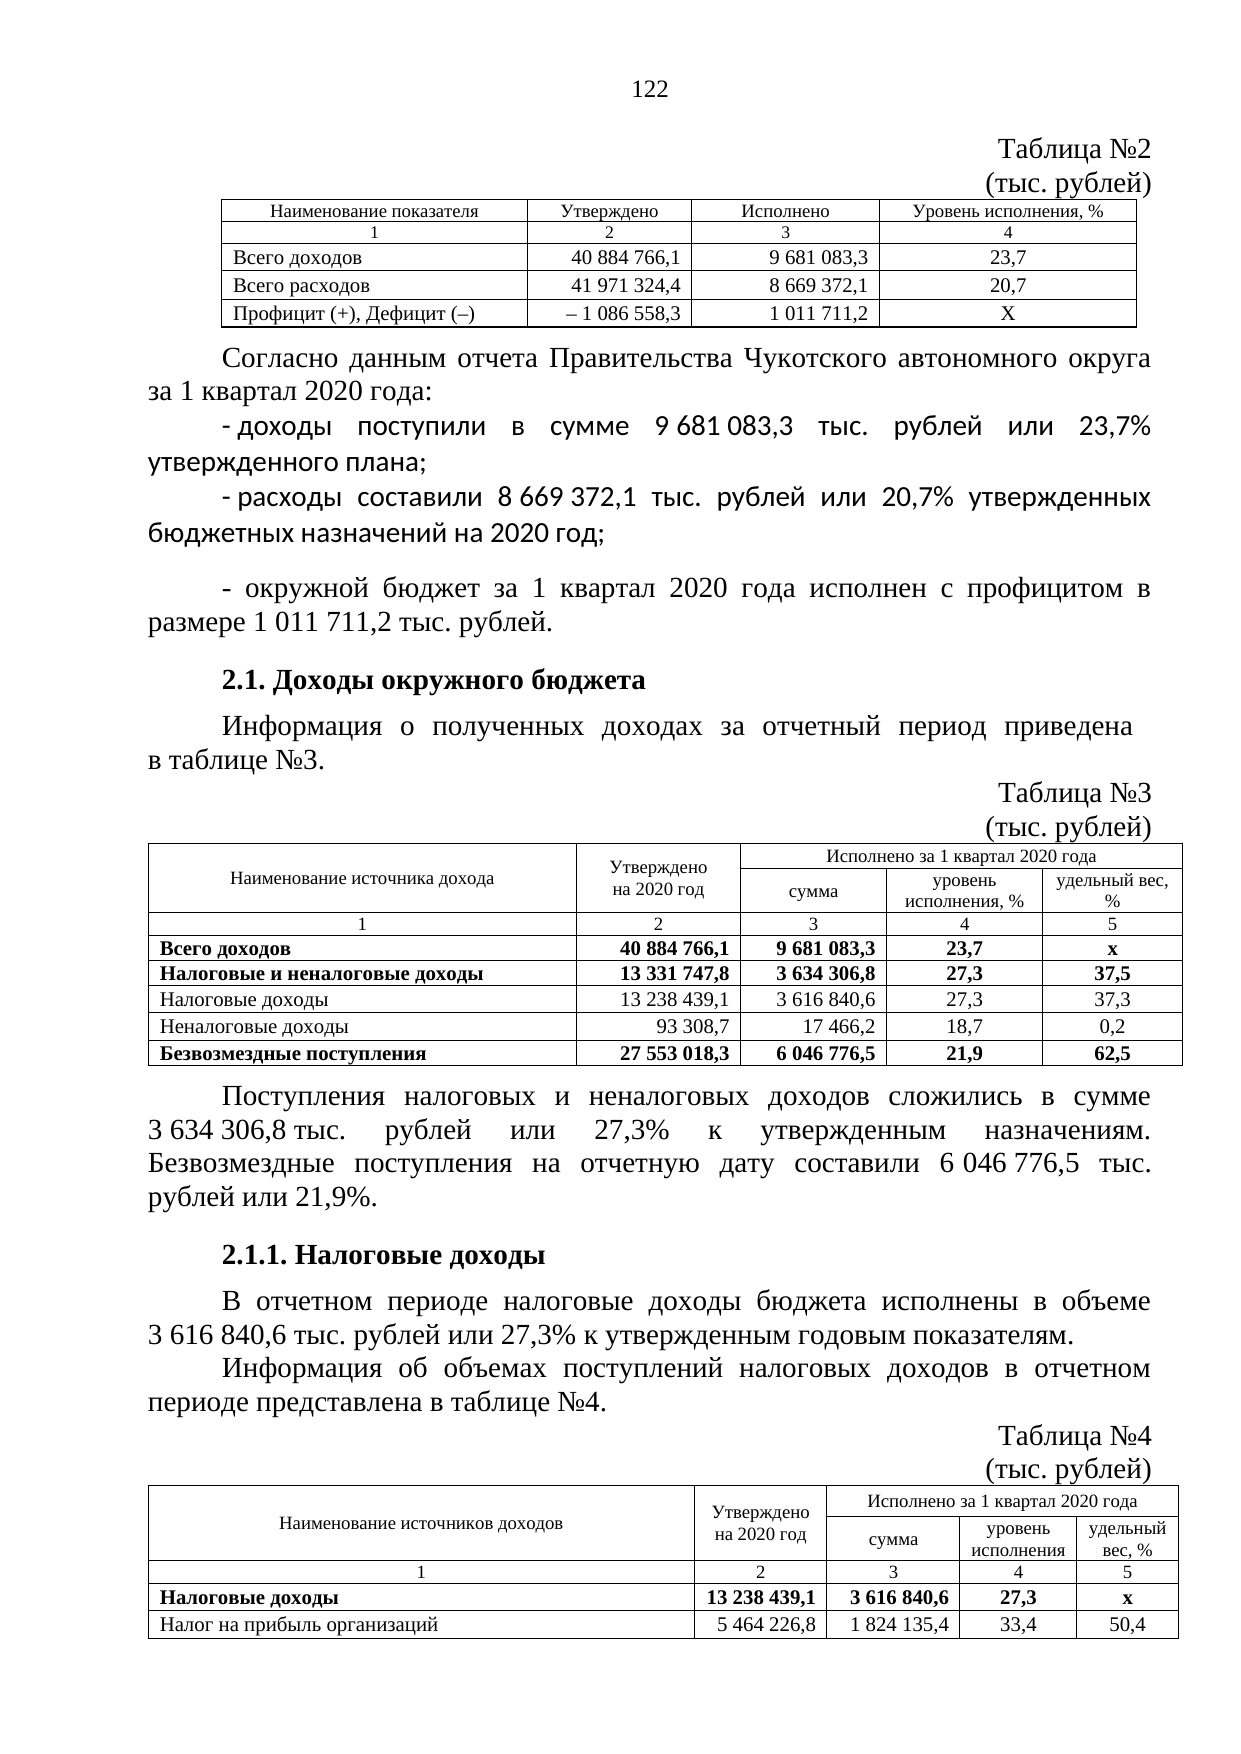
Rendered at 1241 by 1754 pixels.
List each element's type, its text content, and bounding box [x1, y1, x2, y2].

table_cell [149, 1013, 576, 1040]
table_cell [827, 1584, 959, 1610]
text Таблица №2 [148, 131, 1152, 165]
text (тыс. рублей) [148, 1451, 1152, 1485]
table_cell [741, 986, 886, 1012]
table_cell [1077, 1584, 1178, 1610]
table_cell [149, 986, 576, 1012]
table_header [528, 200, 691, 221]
text Таблица №4 [148, 1418, 1152, 1451]
text Поступления налоговых и неналоговых доходов сложились в сумме 3 634 306,8 тыс. рублей или 27,3% к утвержденным назначениям. Безвозмездные поступления на отчетную дату составили 6 046 776,5 тыс. рублей или 21,9%. [148, 1078, 1152, 1212]
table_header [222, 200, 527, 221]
text Информация о полученных доходах за отчетный период приведена в таблице №3. [148, 708, 1152, 776]
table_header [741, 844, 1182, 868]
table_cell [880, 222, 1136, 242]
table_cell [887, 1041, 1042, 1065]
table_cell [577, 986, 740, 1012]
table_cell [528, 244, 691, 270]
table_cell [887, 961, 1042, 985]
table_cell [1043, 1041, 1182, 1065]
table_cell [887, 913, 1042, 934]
text В отчетном периоде налоговые доходы бюджета исполнены в объеме 3 616 840,6 тыс. рублей или 27,3% к утвержденным годовым показателям. [148, 1283, 1152, 1351]
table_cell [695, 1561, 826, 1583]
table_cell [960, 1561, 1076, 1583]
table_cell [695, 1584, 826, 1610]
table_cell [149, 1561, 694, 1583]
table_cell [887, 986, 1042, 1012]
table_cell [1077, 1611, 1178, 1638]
text 2.1.1. Налоговые доходы [148, 1237, 1152, 1271]
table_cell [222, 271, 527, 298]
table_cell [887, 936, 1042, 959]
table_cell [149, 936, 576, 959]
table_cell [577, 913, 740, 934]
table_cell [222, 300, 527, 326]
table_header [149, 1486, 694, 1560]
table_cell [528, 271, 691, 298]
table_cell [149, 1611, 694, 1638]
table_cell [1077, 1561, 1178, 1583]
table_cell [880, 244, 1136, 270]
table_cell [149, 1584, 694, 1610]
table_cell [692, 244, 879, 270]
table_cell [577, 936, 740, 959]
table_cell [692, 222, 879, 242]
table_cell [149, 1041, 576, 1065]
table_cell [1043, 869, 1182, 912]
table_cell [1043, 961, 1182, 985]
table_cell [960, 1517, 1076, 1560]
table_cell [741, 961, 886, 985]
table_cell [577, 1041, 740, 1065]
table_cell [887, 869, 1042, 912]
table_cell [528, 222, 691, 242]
list - доходы поступили в сумме 9 681 083,3 тыс. рублей или 23,7% утвержденного плана; [148, 407, 1152, 478]
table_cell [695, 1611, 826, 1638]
text Информация об объемах поступлений налоговых доходов в отчетном периоде представлена в таблице №4. [148, 1351, 1152, 1418]
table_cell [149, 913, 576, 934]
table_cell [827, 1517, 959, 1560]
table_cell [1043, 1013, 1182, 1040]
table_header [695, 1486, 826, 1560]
text Согласно данным отчета Правительства Чукотского автономного округа за 1 квартал 2020 года: [148, 340, 1152, 407]
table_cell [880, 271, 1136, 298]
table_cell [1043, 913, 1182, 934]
text 2.1. Доходы окружного бюджета [148, 662, 1152, 696]
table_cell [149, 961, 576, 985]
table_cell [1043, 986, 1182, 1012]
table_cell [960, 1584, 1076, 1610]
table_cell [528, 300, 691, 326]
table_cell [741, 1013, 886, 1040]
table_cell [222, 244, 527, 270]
text (тыс. рублей) [148, 165, 1152, 198]
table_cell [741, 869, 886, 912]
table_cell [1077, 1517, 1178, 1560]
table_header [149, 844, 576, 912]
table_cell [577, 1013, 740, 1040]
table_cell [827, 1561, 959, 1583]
text Таблица №3 [148, 776, 1152, 809]
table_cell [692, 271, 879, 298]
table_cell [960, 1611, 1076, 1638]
text (тыс. рублей) [148, 809, 1152, 843]
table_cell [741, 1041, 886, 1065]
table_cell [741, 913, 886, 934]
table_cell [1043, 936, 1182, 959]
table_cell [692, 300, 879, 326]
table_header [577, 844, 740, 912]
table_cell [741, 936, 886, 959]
list - расходы составили 8 669 372,1 тыс. рублей или 20,7% утвержденных бюджетных назначений на 2020 год; [148, 478, 1152, 549]
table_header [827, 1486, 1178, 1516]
text - окружной бюджет за 1 квартал 2020 года исполнен с профицитом в размере 1 011 711,2 тыс. рублей. [148, 570, 1152, 637]
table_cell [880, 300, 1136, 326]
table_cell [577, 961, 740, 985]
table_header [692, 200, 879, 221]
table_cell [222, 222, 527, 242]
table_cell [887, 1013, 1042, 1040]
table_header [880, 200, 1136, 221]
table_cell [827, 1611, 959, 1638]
